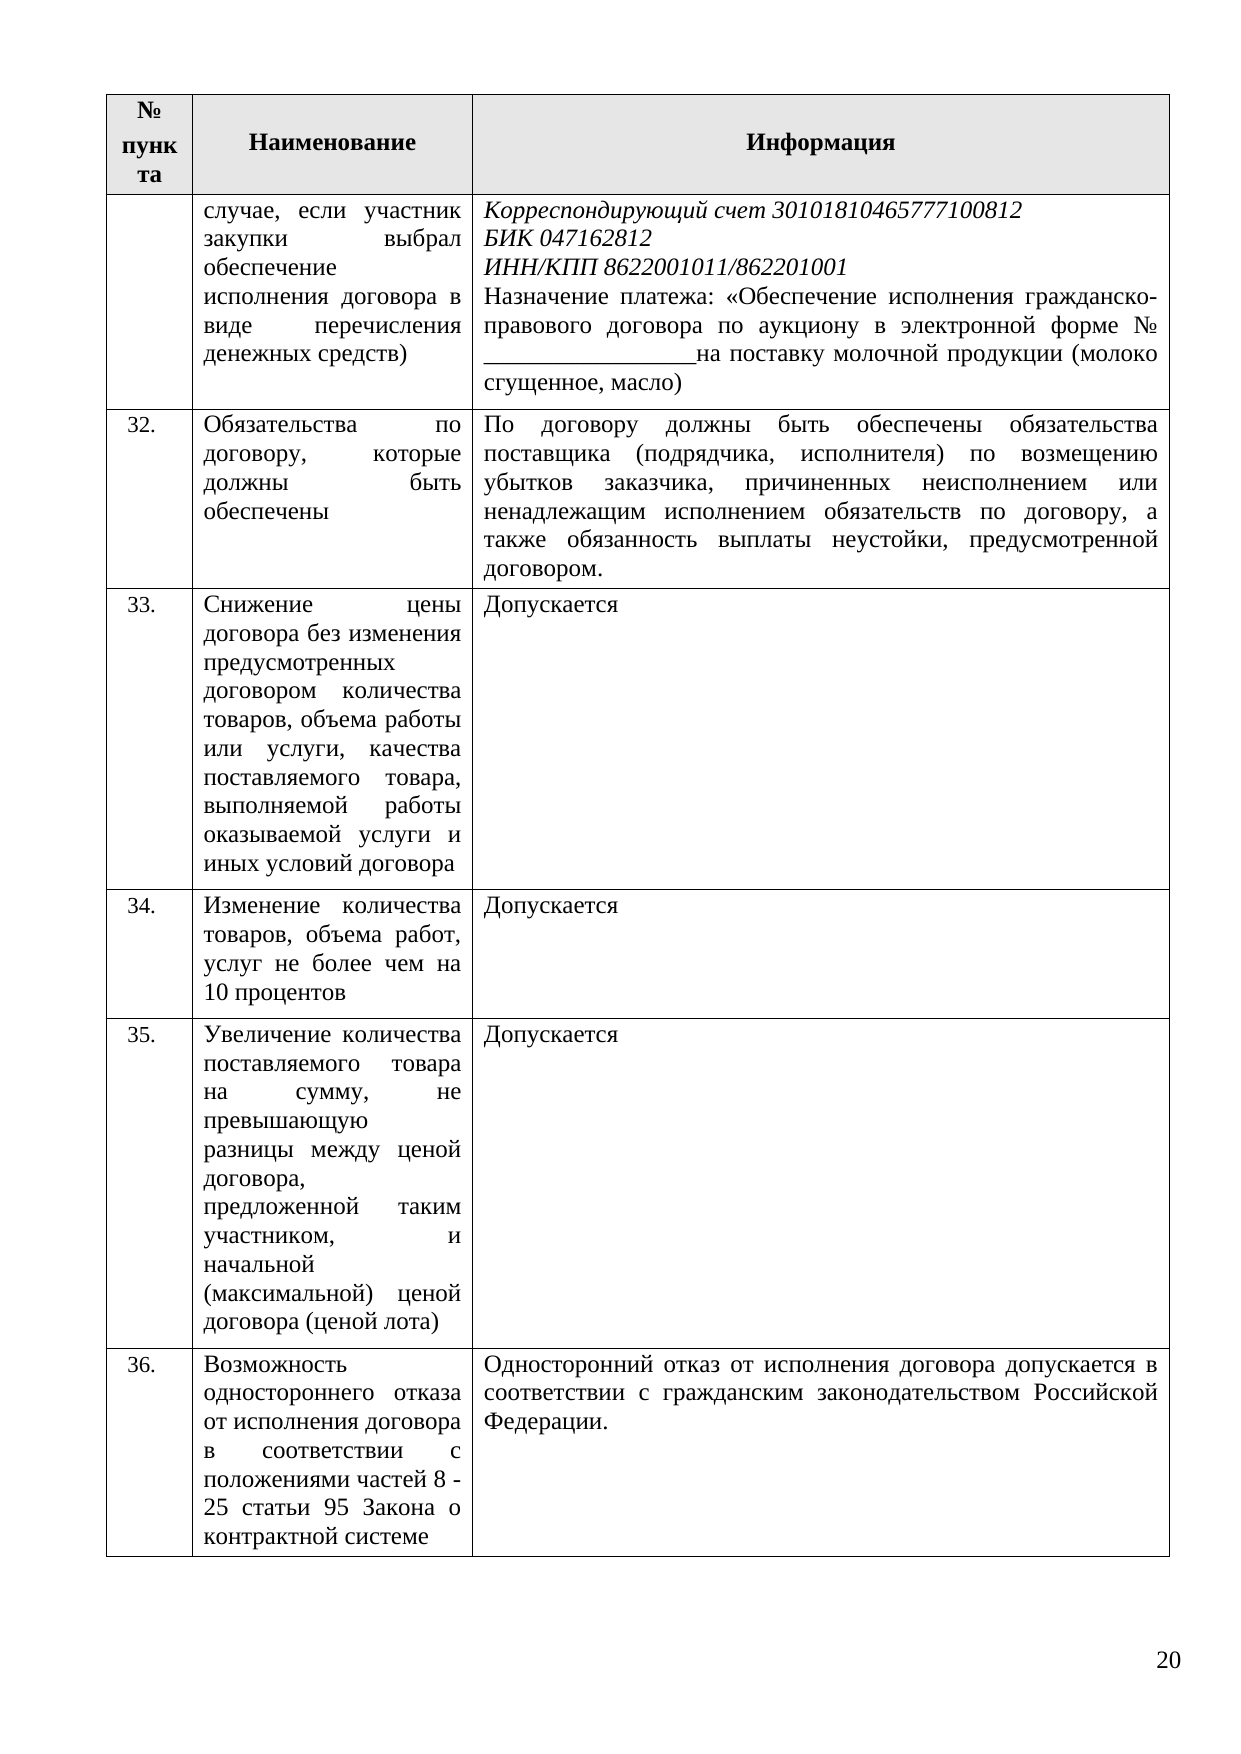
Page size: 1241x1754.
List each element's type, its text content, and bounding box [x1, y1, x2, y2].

table_cell По договору должны быть обеспечены обязательства поставщика (подрядчика, исполнителя) по возмещению убытков заказчика, причиненных неисполнением или ненадлежащим исполнением обязательств по договору, а также обязанность выплаты неустойки, предусмотренной договором. [473, 410, 1169, 588]
table_header Наименование [193, 95, 472, 194]
table_cell Допускается [473, 1019, 1169, 1348]
table_cell [107, 589, 192, 889]
table_cell Обязательства по договору, которые должны быть обеспечены [193, 410, 472, 588]
table_header Информация [473, 95, 1169, 194]
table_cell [193, 195, 472, 408]
table_cell [107, 410, 192, 588]
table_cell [473, 195, 1169, 408]
table_cell Изменение количества товаров, объема работ, услуг не более чем на 10 процентов [193, 890, 472, 1018]
table_cell [107, 890, 192, 1018]
table_header № пункта [107, 95, 192, 194]
table_cell Допускается [473, 589, 1169, 889]
table_cell Снижение цены договора без изменения предусмотренных договором количества товаров, объема работы или услуги, качества поставляемого товара, выполняемой работы оказываемой услуги и иных условий договора [193, 589, 472, 889]
table_cell [107, 1019, 192, 1348]
table_cell Допускается [473, 890, 1169, 1018]
table_cell [107, 195, 192, 408]
table_cell [107, 1349, 192, 1556]
table_cell Увеличение количества поставляемого товара на сумму, не превышающую разницы между ценой договора, предложенной таким участником, и начальной (максимальной) ценой договора (ценой лота) [193, 1019, 472, 1348]
table_cell Односторонний отказ от исполнения договора допускается в соответствии с гражданским законодательством Российской Федерации. [473, 1349, 1169, 1556]
table_cell Возможность одностороннего отказа от исполнения договора в соответствии с положениями частей 8 - 25 статьи 95 Закона о контрактной системе [193, 1349, 472, 1556]
